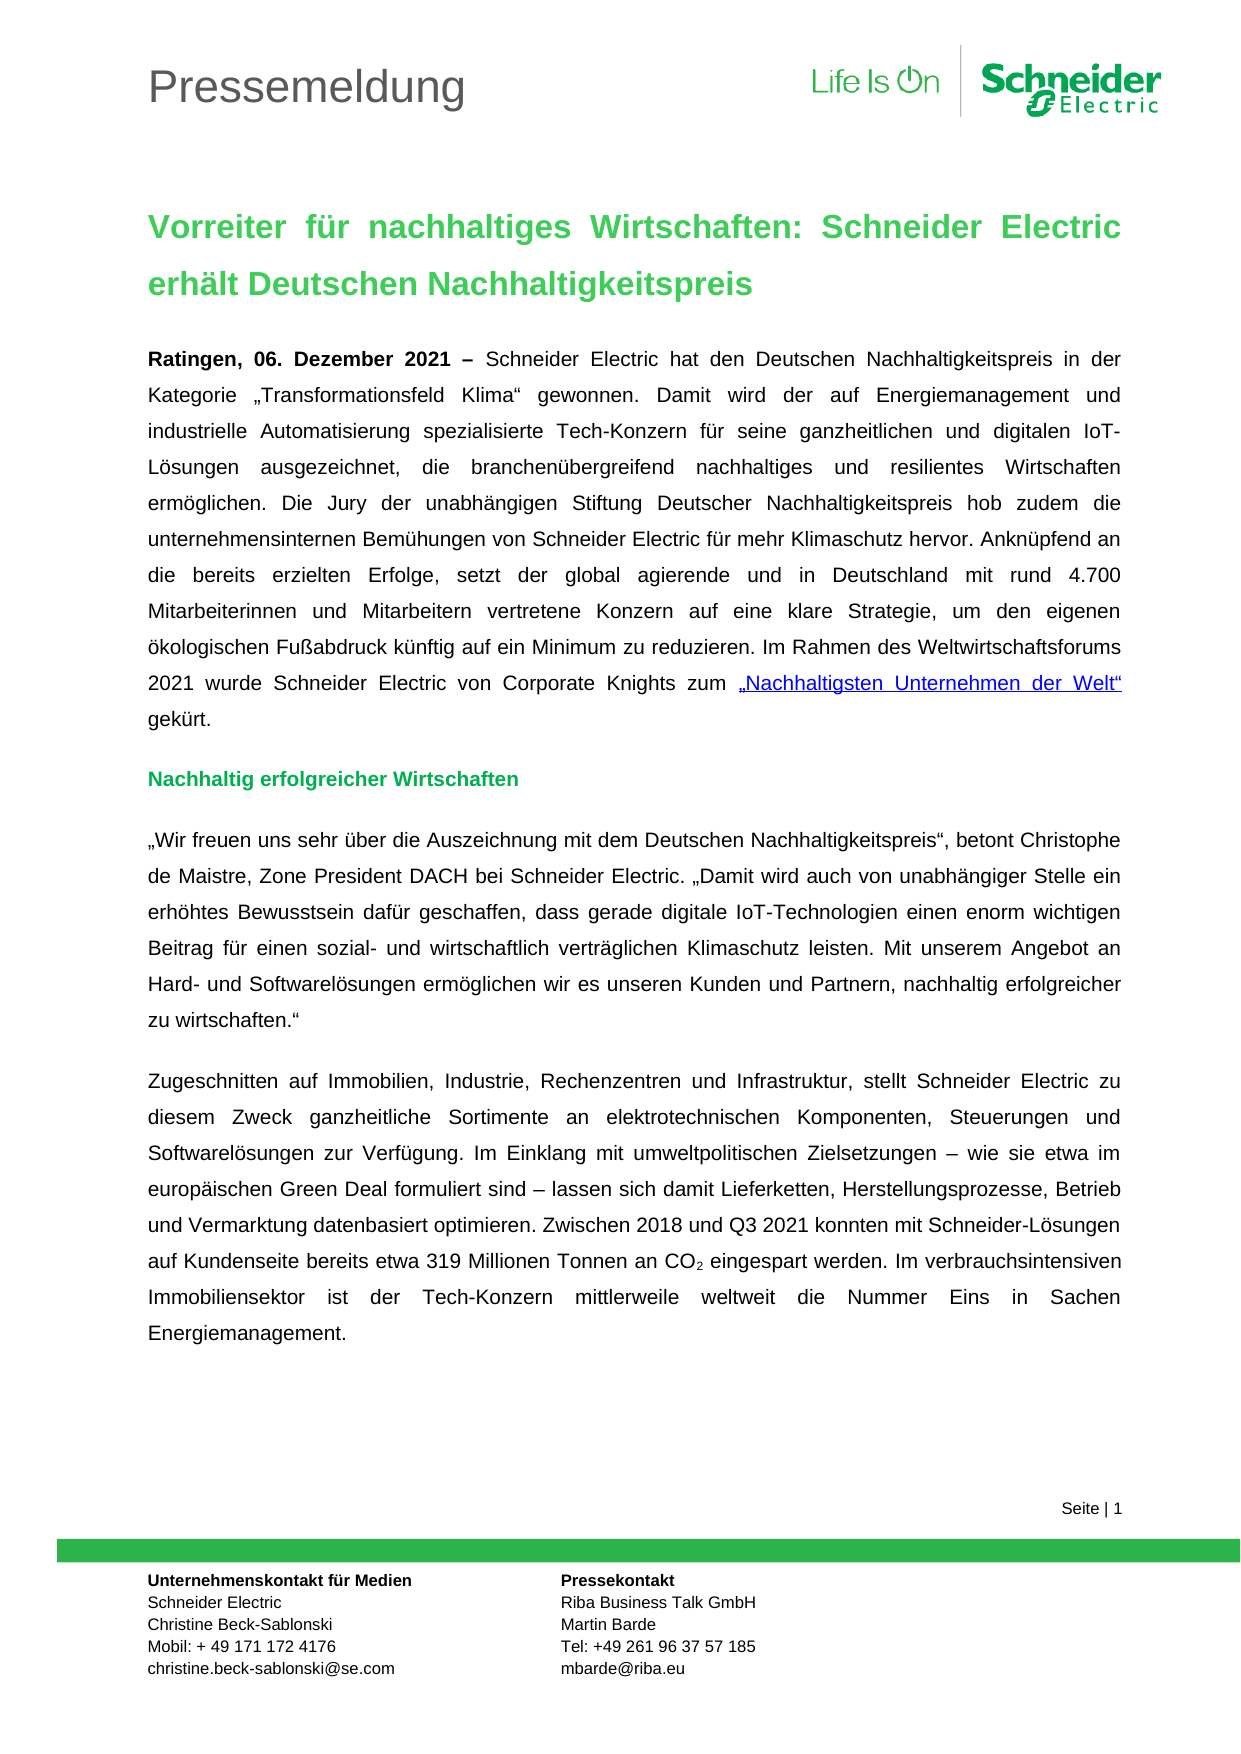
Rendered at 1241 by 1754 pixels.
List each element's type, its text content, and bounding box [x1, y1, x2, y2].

text „Wir freuen uns sehr über die Auszeichnung mit dem Deutschen Nachhaltigkeitspreis“, betont Christophe de Maistre, Zone President DACH bei Schneider Electric. „Damit wird auch von unabhängiger Stelle ein erhöhtes Bewusstsein dafür geschaffen, dass gerade digitale IoT-Technologien einen enorm wichtigen Beitrag für einen sozial- und wirtschaftlich verträglichen Klimaschutz leisten. Mit unserem Angebot an Hard- und Softwarelösungen ermöglichen wir es unseren Kunden und Partnern, nachhaltig erfolgreicher zu wirtschaften.“ [148, 828, 1122, 1032]
text Zugeschnitten auf Immobilien, Industrie, Rechenzentren und Infrastruktur, stellt Schneider Electric zu diesem Zweck ganzheitliche Sortimente an elektrotechnischen Komponenten, Steuerungen und Softwarelösungen zur Verfügung. Im Einklang mit umweltpolitischen Zielsetzungen – wie sie etwa im europäischen Green Deal formuliert sind – lassen sich damit Lieferketten, Herstellungsprozesse, Betrieb und Vermarktung datenbasiert optimieren. Zwischen 2018 und Q3 2021 konnten mit Schneider-Lösungen auf Kundenseite bereits etwa 319 Millionen Tonnen an CO2 eingespart werden. Im verbrauchsintensiven Immobiliensektor ist der Tech-Konzern mittlerweile weltweit die Nummer Eins in Sachen Energiemanagement. [148, 1069, 1122, 1344]
picture [812, 45, 1162, 117]
text Nachhaltig erfolgreicher Wirtschaften [148, 767, 1122, 791]
text Ratingen, 06. Dezember 2021 – Schneider Electric hat den Deutschen Nachhaltigkeitspreis in der Kategorie „Transformationsfeld Klima“ gewonnen. Damit wird der auf Energiemanagement und industrielle Automatisierung spezialisierte Tech-Konzern für seine ganzheitlichen und digitalen IoT-Lösungen ausgezeichnet, die branchenübergreifend nachhaltiges und resilientes Wirtschaften ermöglichen. Die Jury der unabhängigen Stiftung Deutscher Nachhaltigkeitspreis hob zudem die unternehmensinternen Bemühungen von Schneider Electric für mehr Klimaschutz hervor. Anknüpfend an die bereits erzielten Erfolge, setzt der global agierende und in Deutschland mit rund 4.700 Mitarbeiterinnen und Mitarbeitern vertretene Konzern auf eine klare Strategie, um den eigenen ökologischen Fußabdruck künftig auf ein Minimum zu reduzieren. Im Rahmen des Weltwirtschaftsforums 2021 wurde Schneider Electric von Corporate Knights zum „Nachhaltigsten Unternehmen der Welt“ gekürt. [148, 347, 1122, 730]
subtitle Vorreiter für nachhaltiges Wirtschaften: Schneider Electric erhält Deutschen Nachhaltigkeitspreis [148, 207, 1122, 303]
